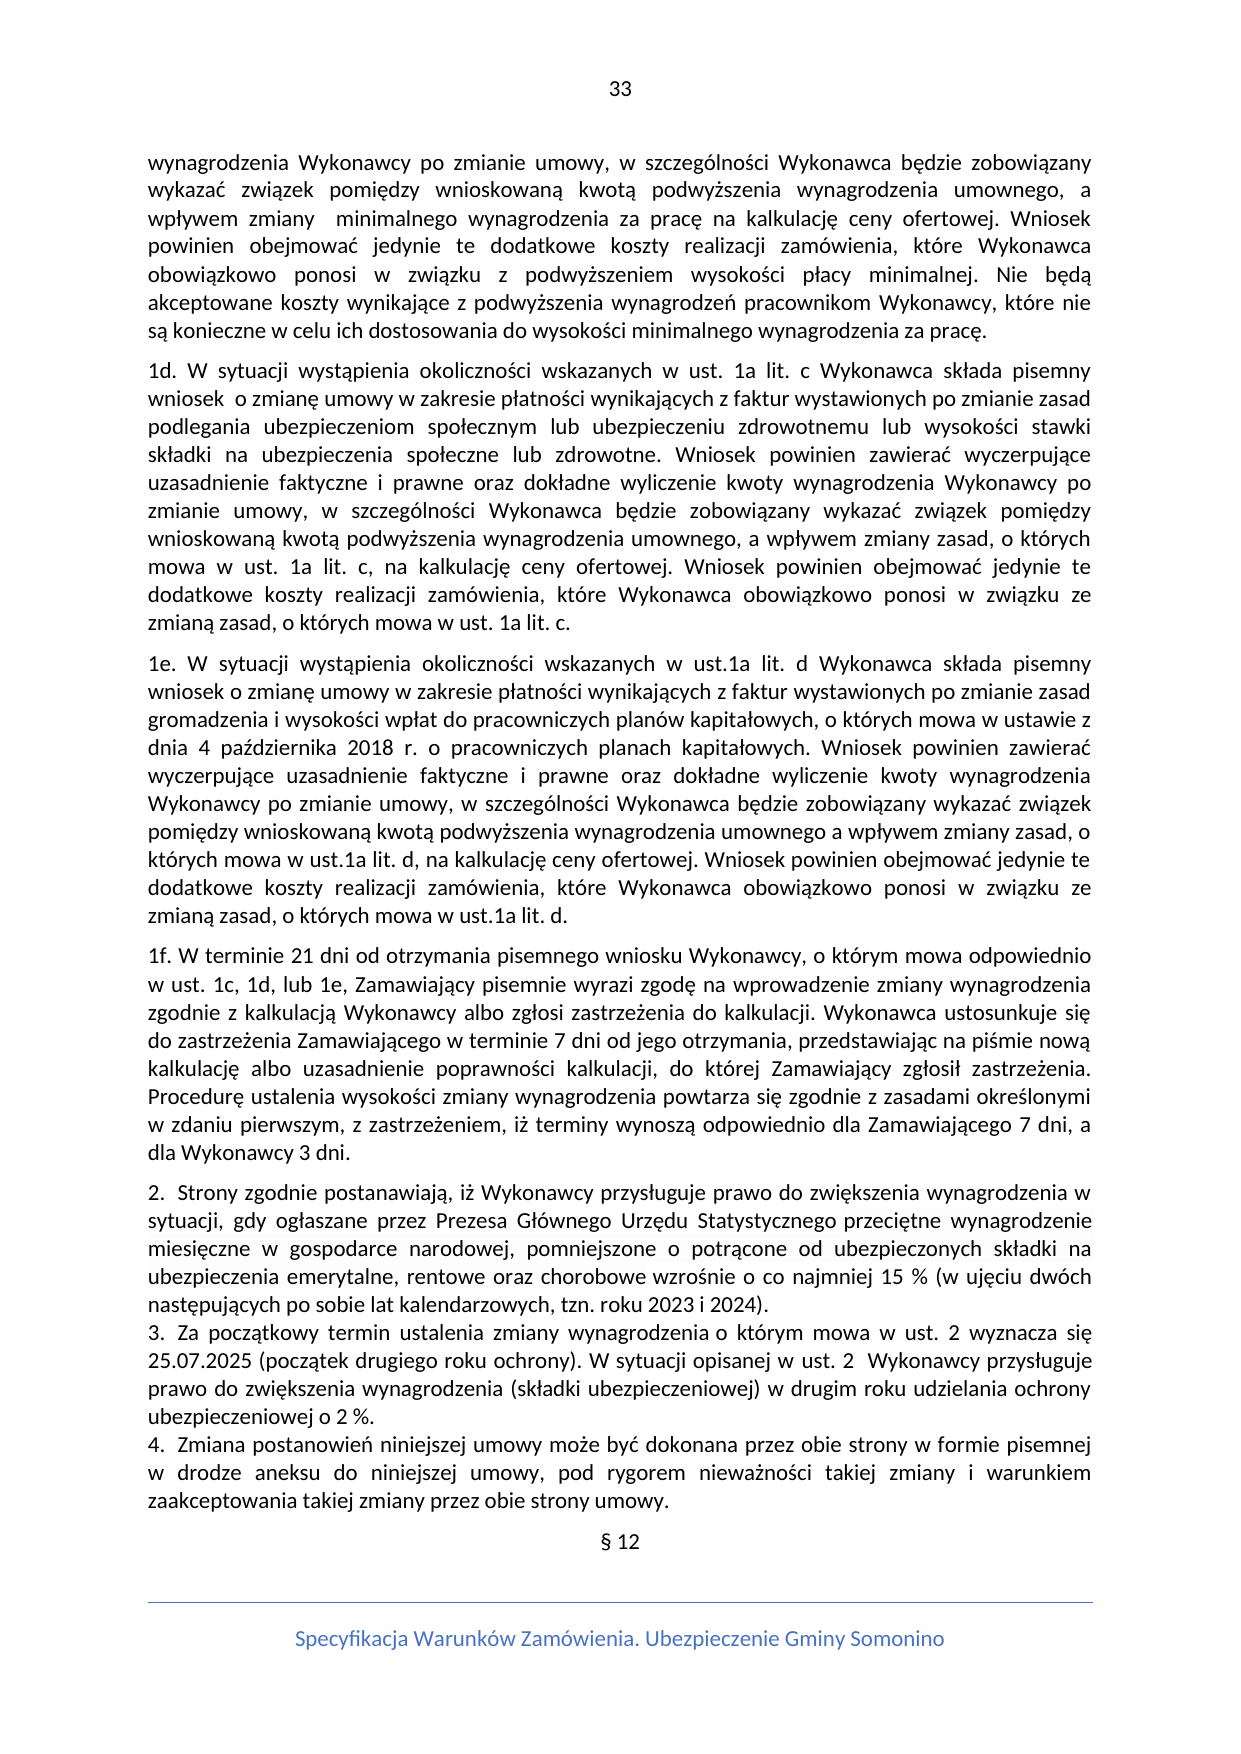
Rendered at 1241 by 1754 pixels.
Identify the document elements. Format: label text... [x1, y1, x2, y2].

text 1e. W sytuacji wystąpienia okoliczności wskazanych w ust.1a lit. d Wykonawca składa pisemny wniosek o zmianę umowy w zakresie płatności wynikających z faktur wystawionych po zmianie zasad gromadzenia i wysokości wpłat do pracowniczych planów kapitałowych, o których mowa w ustawie z dnia 4 października 2018 r. o pracowniczych planach kapitałowych. Wniosek powinien zawierać wyczerpujące uzasadnienie faktyczne i prawne oraz dokładne wyliczenie kwoty wynagrodzenia Wykonawcy po zmianie umowy, w szczególności Wykonawca będzie zobowiązany wykazać związek pomiędzy wnioskowaną kwotą podwyższenia wynagrodzenia umownego a wpływem zmiany zasad, o których mowa w ust.1a lit. d, na kalkulację ceny ofertowej. Wniosek powinien obejmować jedynie te dodatkowe koszty realizacji zamówienia, które Wykonawca obowiązkowo ponosi w związku ze zmianą zasad, o których mowa w ust.1a lit. d. [148, 649, 1093, 929]
text § 12 [148, 1527, 1093, 1555]
list Zmiana postanowień niniejszej umowy może być dokonana przez obie strony w formie pisemnej w drodze aneksu do niniejszej umowy, pod rygorem nieważności takiej zmiany i warunkiem zaakceptowania takiej zmiany przez obie strony umowy. [148, 1431, 1093, 1514]
list Strony zgodnie postanawiają, iż Wykonawcy przysługuje prawo do zwiększenia wynagrodzenia w sytuacji, gdy ogłaszane przez Prezesa Głównego Urzędu Statystycznego przeciętne wynagrodzenie miesięczne w gospodarce narodowej, pomniejszone o potrącone od ubezpieczonych składki na ubezpieczenia emerytalne, rentowe oraz chorobowe wzrośnie o co najmniej 15 % (w ujęciu dwóch następujących po sobie lat kalendarzowych, tzn. roku 2023 i 2024). [148, 1178, 1093, 1234]
text 1d. W sytuacji wystąpienia okoliczności wskazanych w ust. 1a lit. c Wykonawca składa pisemny wniosek o zmianę umowy w zakresie płatności wynikających z faktur wystawionych po zmianie zasad podlegania ubezpieczeniom społecznym lub ubezpieczeniu zdrowotnemu lub wysokości stawki składki na ubezpieczenia społeczne lub zdrowotne. Wniosek powinien zawierać wyczerpujące uzasadnienie faktyczne i prawne oraz dokładne wyliczenie kwoty wynagrodzenia Wykonawcy po zmianie umowy, w szczególności Wykonawca będzie zobowiązany wykazać związek pomiędzy wnioskowaną kwotą podwyższenia wynagrodzenia umownego, a wpływem zmiany zasad, o których mowa w ust. 1a lit. c, na kalkulację ceny ofertowej. Wniosek powinien obejmować jedynie te dodatkowe koszty realizacji zamówienia, które Wykonawca obowiązkowo ponosi w związku ze zmianą zasad, o których mowa w ust. 1a lit. c. [148, 356, 1093, 636]
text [148, 148, 1093, 344]
list Strony zgodnie postanawiają, iż Wykonawcy przysługuje prawo do zwiększenia wynagrodzenia w sytuacji, gdy ogłaszane przez Prezesa Głównego Urzędu Statystycznego przeciętne wynagrodzenie miesięczne w gospodarce narodowej, pomniejszone o potrącone od ubezpieczonych składki na ubezpieczenia emerytalne, rentowe oraz chorobowe wzrośnie o co najmniej 15 % (w ujęciu dwóch następujących po sobie lat kalendarzowych, tzn. roku 2023 i 2024). [148, 1262, 1093, 1318]
list Za początkowy termin ustalenia zmiany wynagrodzenia o którym mowa w ust. 2 wyznacza się 25.07.2025 (początek drugiego roku ochrony). W sytuacji opisanej w ust. 2 Wykonawcy przysługuje prawo do zwiększenia wynagrodzenia (składki ubezpieczeniowej) w drugim roku udzielania ochrony ubezpieczeniowej o 2 %. [148, 1318, 1093, 1431]
text 1f. W terminie 21 dni od otrzymania pisemnego wniosku Wykonawcy, o którym mowa odpowiednio w ust. 1c, 1d, lub 1e, Zamawiający pisemnie wyrazi zgodę na wprowadzenie zmiany wynagrodzenia zgodnie z kalkulacją Wykonawcy albo zgłosi zastrzeżenia do kalkulacji. Wykonawca ustosunkuje się do zastrzeżenia Zamawiającego w terminie 7 dni od jego otrzymania, przedstawiając na piśmie nową kalkulację albo uzasadnienie poprawności kalkulacji, do której Zamawiający zgłosił zastrzeżenia. Procedurę ustalenia wysokości zmiany wynagrodzenia powtarza się zgodnie z zasadami określonymi w zdaniu pierwszym, z zastrzeżeniem, iż terminy wynoszą odpowiednio dla Zamawiającego 7 dni, a dla Wykonawcy 3 dni. [148, 942, 1093, 1166]
